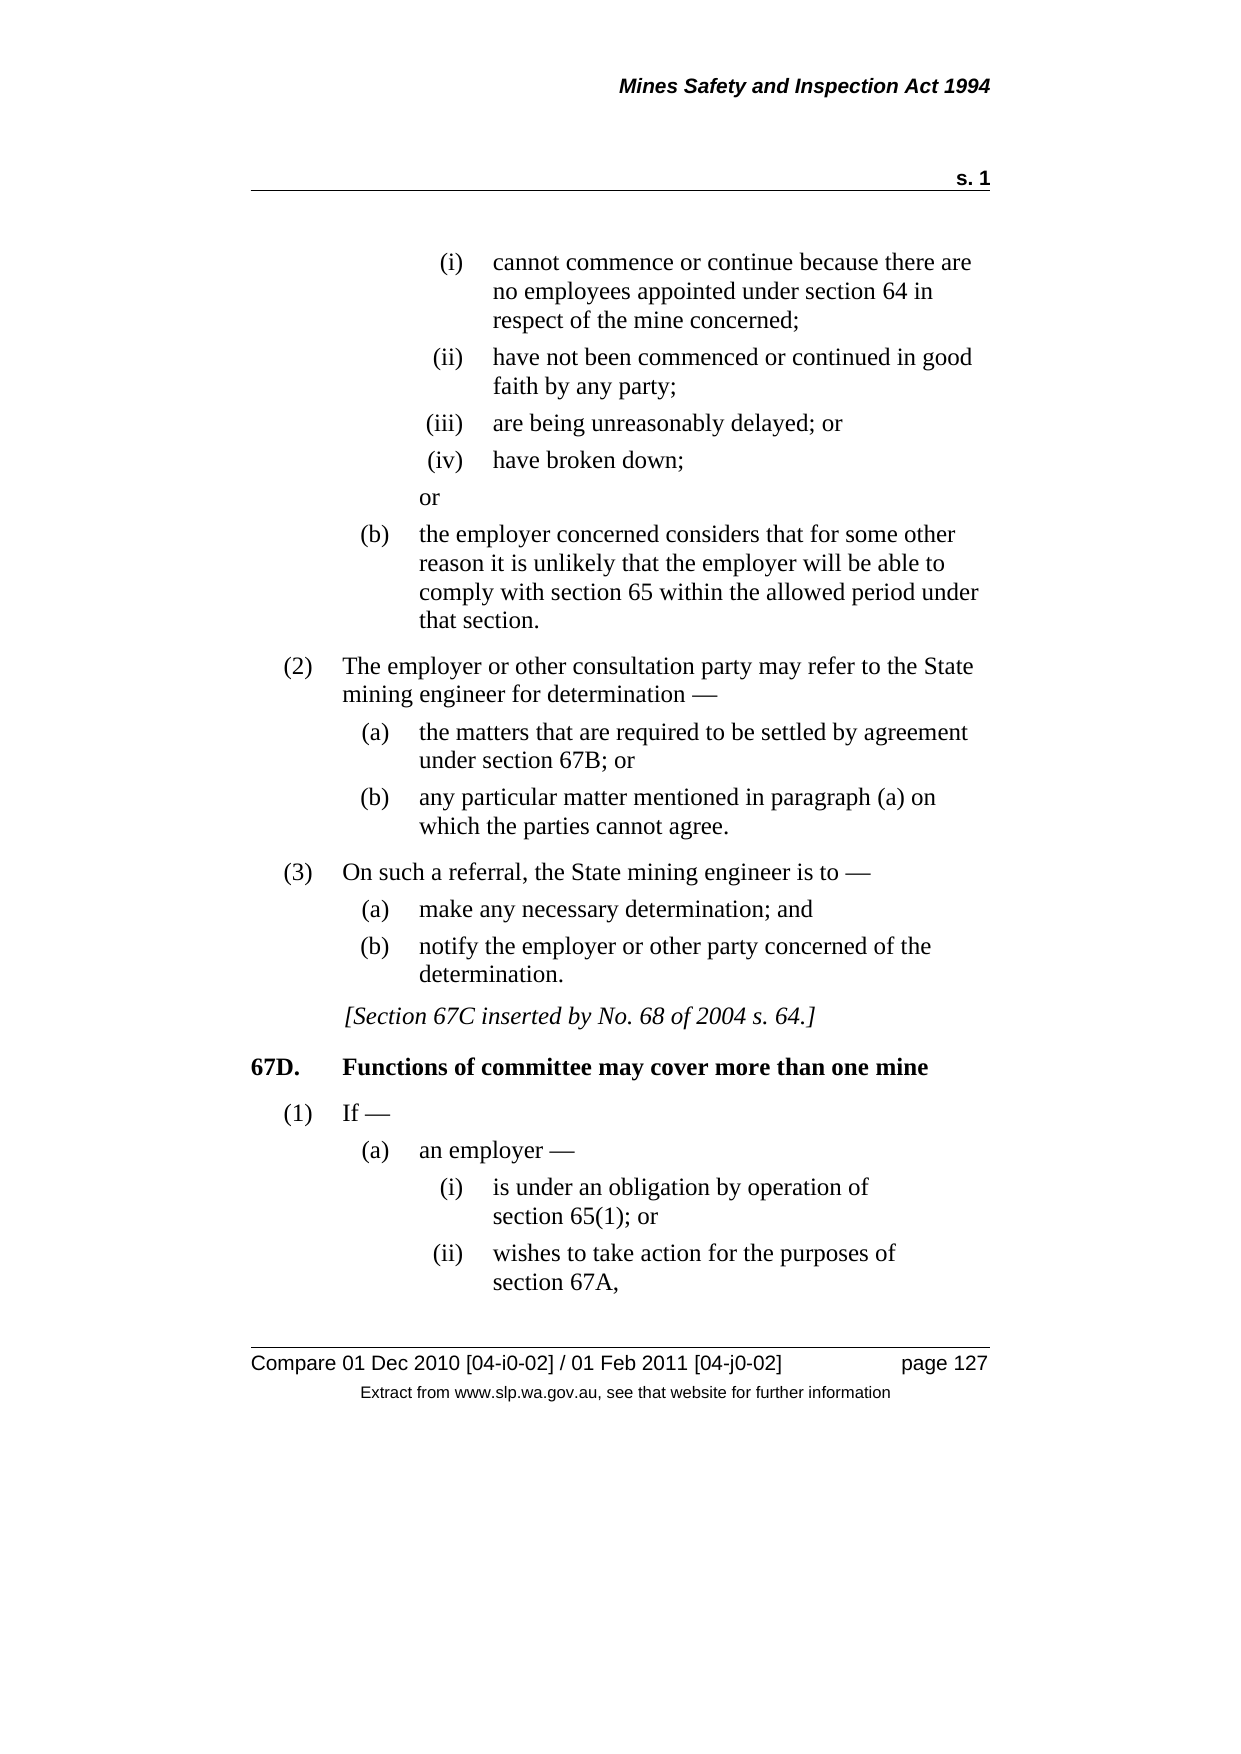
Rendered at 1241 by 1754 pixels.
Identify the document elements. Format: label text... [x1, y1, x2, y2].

text (a) an employer — [251, 1135, 990, 1164]
text (a) the matters that are required to be settled by agreement under section 67B; or [251, 717, 990, 774]
text (b) any particular matter mentioned in paragraph (a) on which the parties cannot agree. [251, 782, 990, 840]
text (b) notify the employer or other party concerned of the determination. [251, 931, 990, 988]
text (b) the employer concerned considers that for some other reason it is unlikely that the employer will be able to comply with section 65 within the allowed period under that section. [251, 519, 990, 634]
text (iv) have broken down; [251, 445, 990, 474]
text (ii) have not been commenced or continued in good faith by any party; [251, 342, 990, 399]
text (3) On such a referral, the State mining engineer is to — [251, 857, 990, 885]
text [Section 67C inserted by No. 68 of 2004 s. 64.] [251, 1001, 990, 1029]
text (i) is under an obligation by operation of section 65(1); or [251, 1172, 990, 1229]
text (iii) are being unreasonably delayed; or [251, 408, 990, 437]
text (i) cannot commence or continue because there are no employees appointed under section 64 in respect of the mine concerned; [251, 247, 990, 334]
text (ii) wishes to take action for the purposes of section 67A, [251, 1238, 990, 1295]
subtitle 67D. Functions of committee may cover more than one mine [251, 1052, 990, 1081]
text or [251, 482, 990, 511]
text (2) The employer or other consultation party may refer to the State mining engineer for determination — [251, 651, 990, 708]
text (1) If — [251, 1098, 990, 1127]
text (a) make any necessary determination; and [251, 894, 990, 922]
